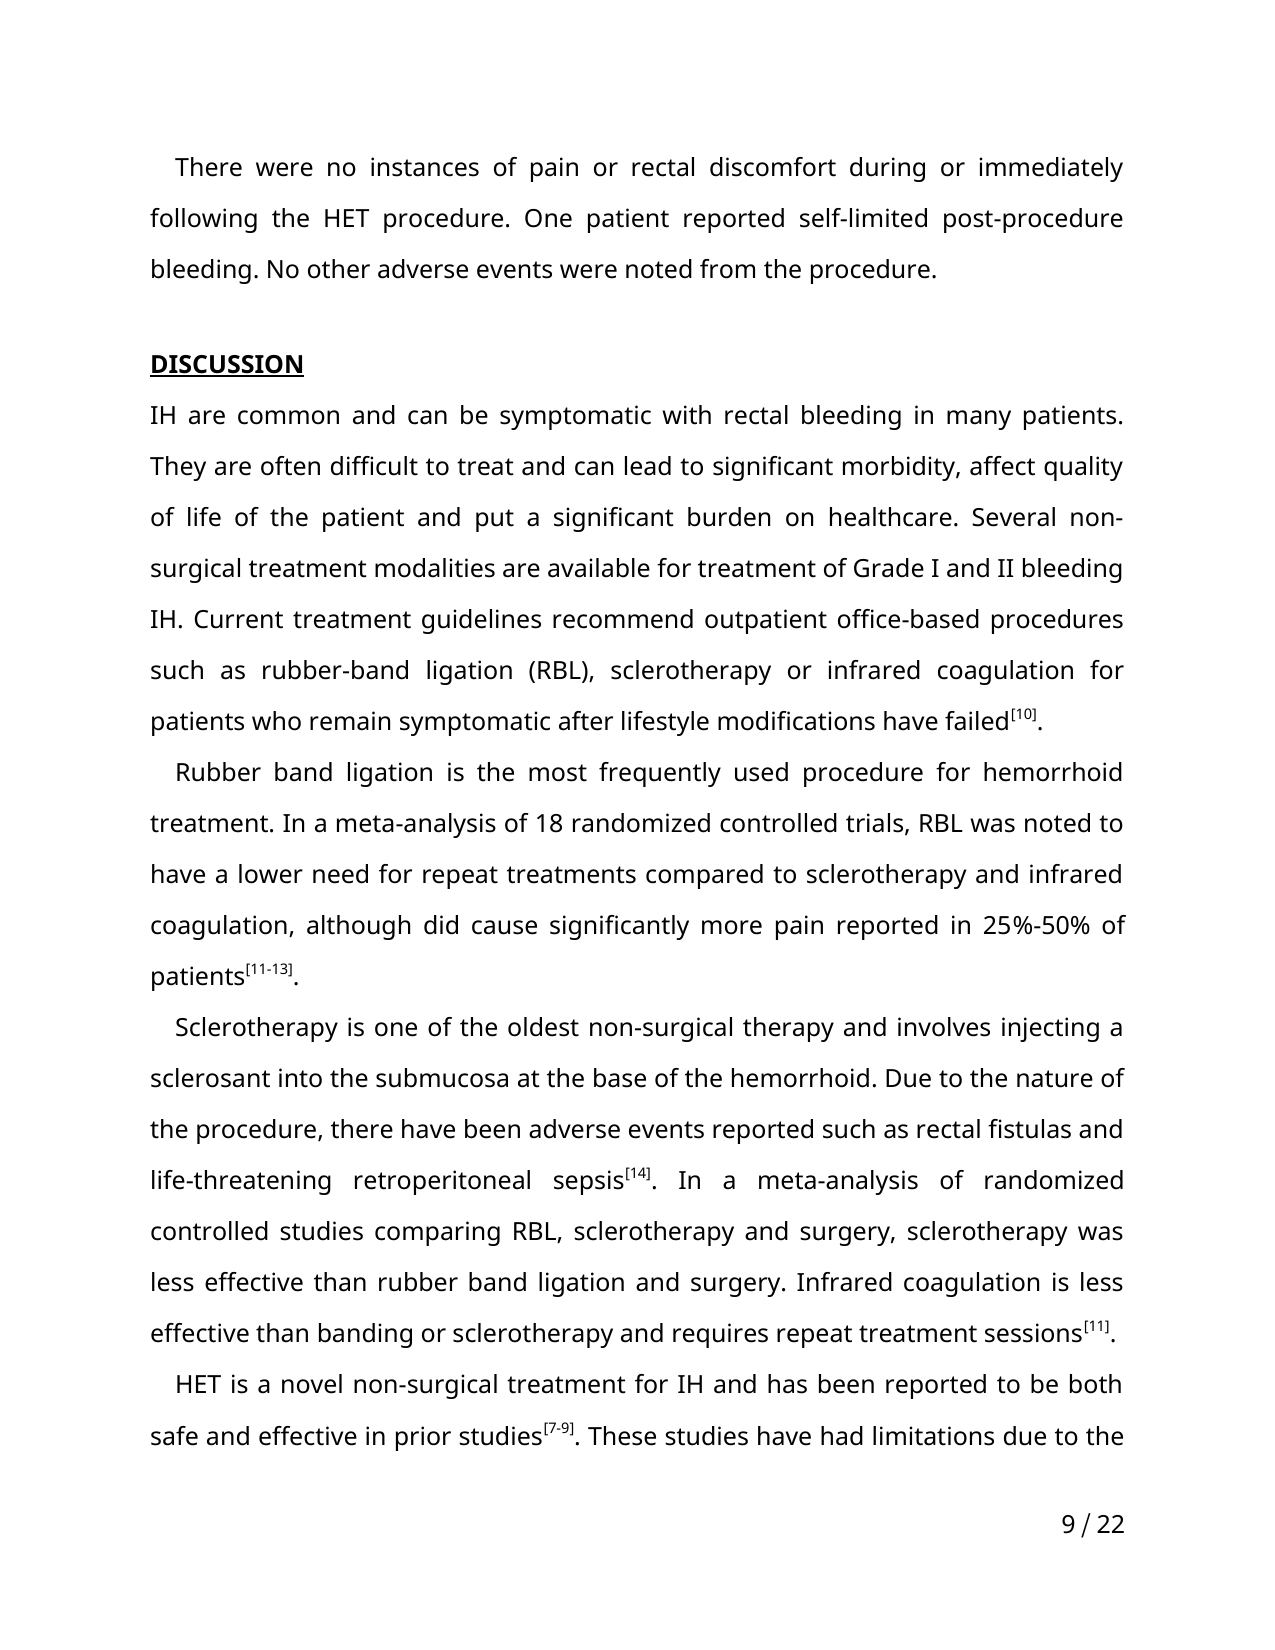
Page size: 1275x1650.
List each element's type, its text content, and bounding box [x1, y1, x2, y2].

text There were no instances of pain or rectal discomfort during or immediately following the HET procedure. One patient reported self-limited post-procedure bleeding. No other adverse events were noted from the procedure. [150, 150, 1125, 286]
text IH are common and can be symptomatic with rectal bleeding in many patients. They are often difficult to treat and can lead to significant morbidity, affect quality of life of the patient and put a significant burden on healthcare. Several non-surgical treatment modalities are available for treatment of Grade I and II bleeding IH. Current treatment guidelines recommend outpatient office-based procedures such as rubber-band ligation (RBL), sclerotherapy or infrared coagulation for patients who remain symptomatic after lifestyle modifications have failed[10]. [150, 397, 1125, 738]
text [150, 1367, 1125, 1452]
text DISCUSSION [150, 346, 1125, 380]
text Rubber band ligation is the most frequently used procedure for hemorrhoid treatment. In a meta-analysis of 18 randomized controlled trials, RBL was noted to have a lower need for repeat treatments compared to sclerotherapy and infrared coagulation, although did cause significantly more pain reported in 25%-50% of patients[11-13]. [150, 754, 1125, 993]
text Sclerotherapy is one of the oldest non-surgical therapy and involves injecting a sclerosant into the submucosa at the base of the hemorrhoid. Due to the nature of the procedure, there have been adverse events reported such as rectal fistulas and life-threatening retroperitoneal sepsis[14]. In a meta-analysis of randomized controlled studies comparing RBL, sclerotherapy and surgery, sclerotherapy was less effective than rubber band ligation and surgery. Infrared coagulation is less effective than banding or sclerotherapy and requires repeat treatment sessions[11]. [150, 1010, 1125, 1350]
